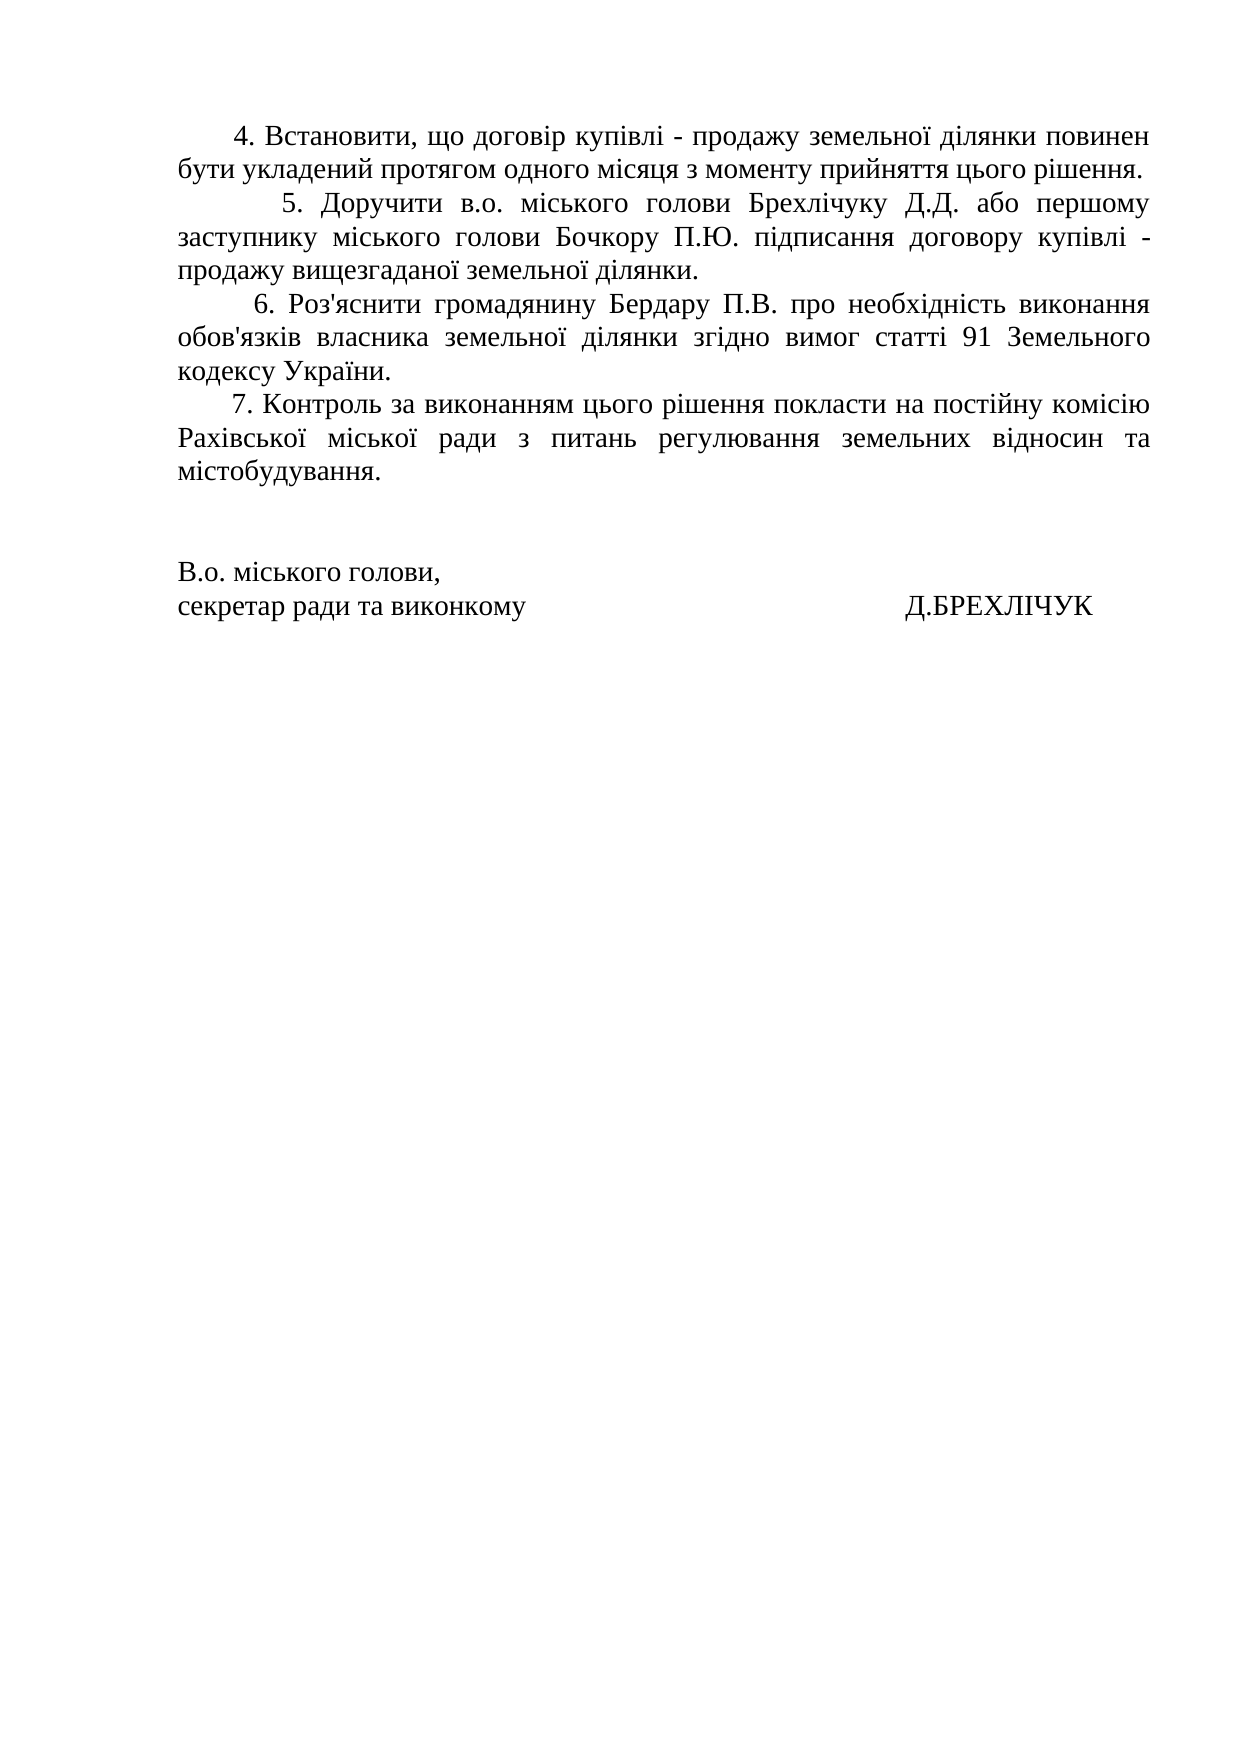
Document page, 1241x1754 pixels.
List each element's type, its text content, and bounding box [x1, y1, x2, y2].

text 5. Доручити в.о. міського голови Брехлічуку Д.Д. або першому заступнику міського голови Бочкору П.Ю. підписання договору купівлі - продажу вищезгаданої земельної ділянки. [177, 185, 1152, 286]
text 7. Контроль за виконанням цього рішення покласти на постійну комісію Рахівської міської ради з питань регулювання земельних відносин та містобудування. [177, 386, 1152, 487]
text В.о. міського голови, [177, 554, 1152, 588]
text 4. Встановити, що договір купівлі - продажу земельної ділянки повинен бути укладений протягом одного місяця з моменту прийняття цього рішення. [177, 118, 1152, 185]
text 6. Роз'яснити громадянину Бердару П.В. про необхідність виконання обов'язків власника земельної ділянки згідно вимог статті 91 Земельного кодексу України. [177, 286, 1152, 386]
text секретар ради та виконкому Д.БРЕХЛІЧУК [177, 588, 1152, 621]
